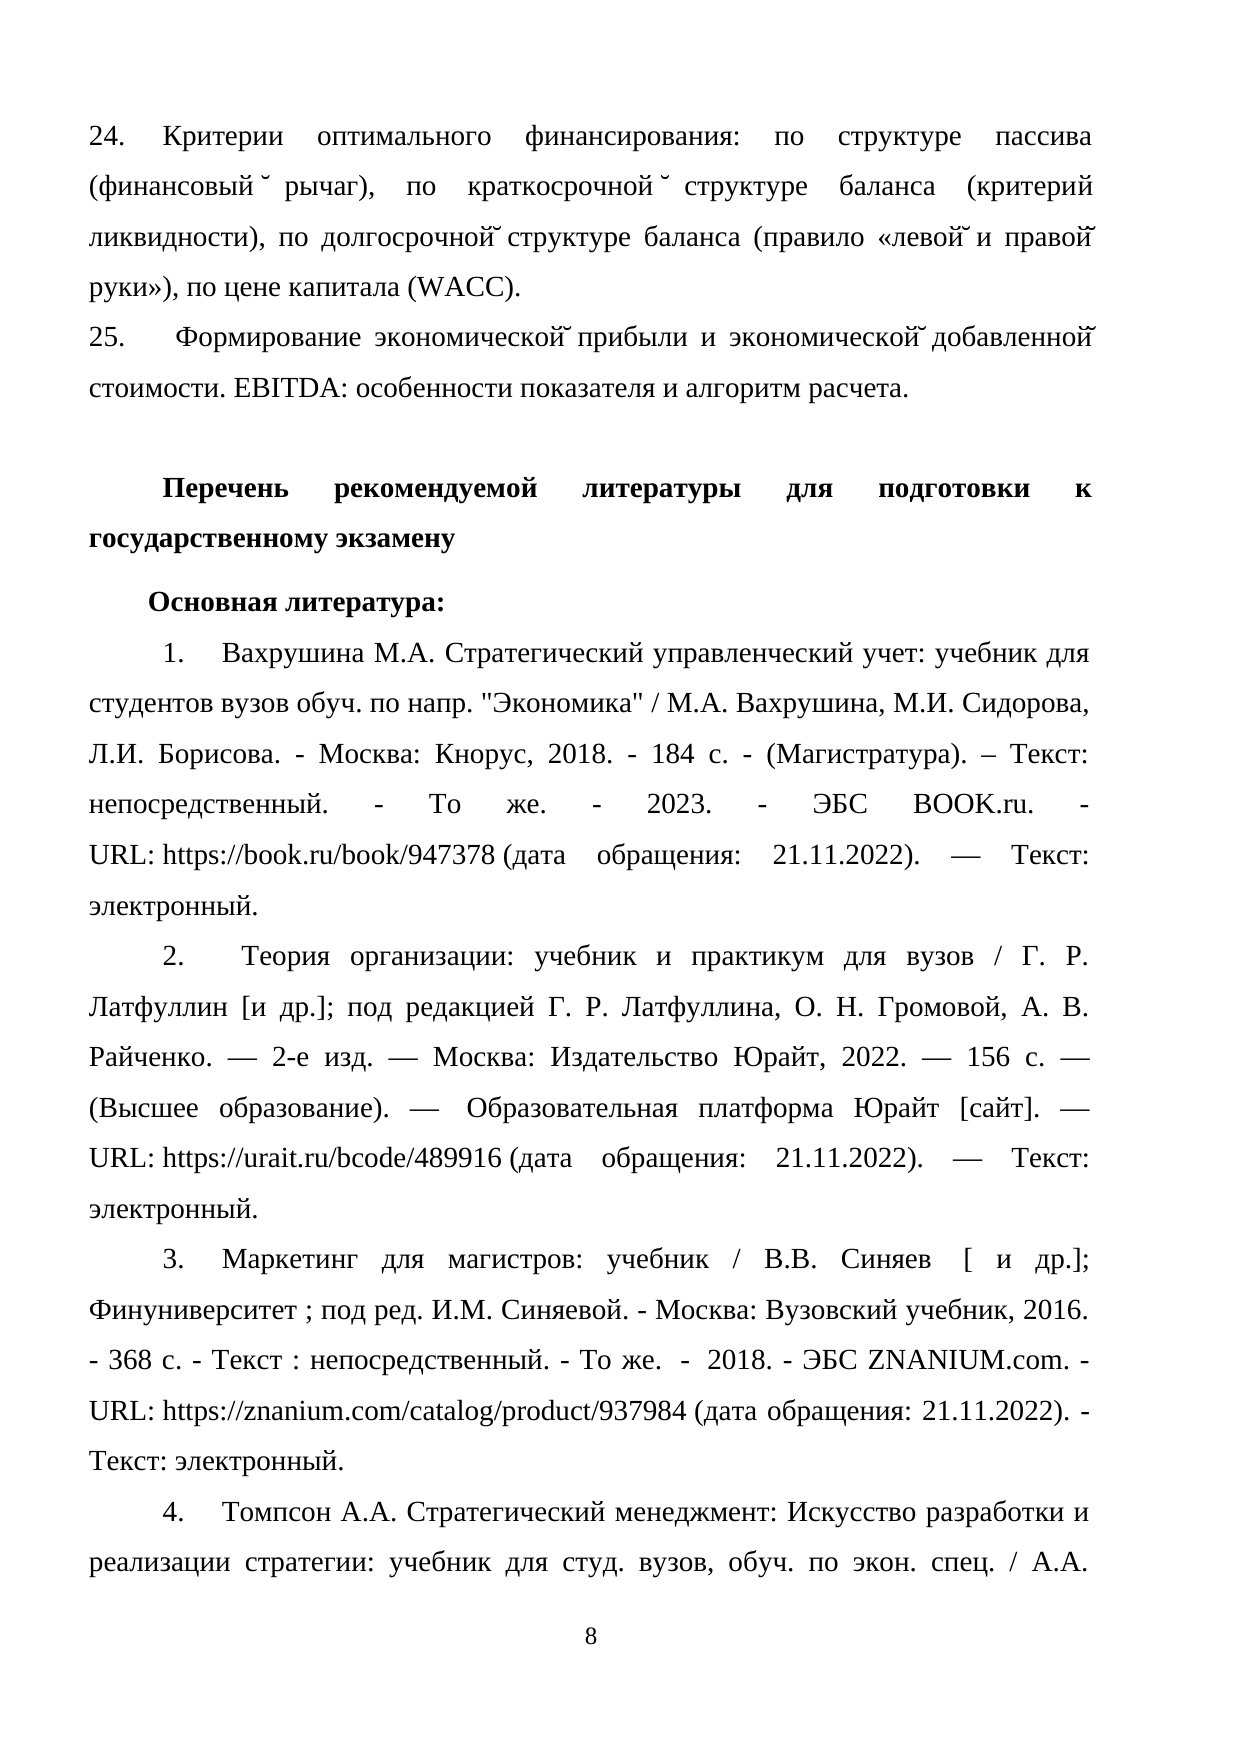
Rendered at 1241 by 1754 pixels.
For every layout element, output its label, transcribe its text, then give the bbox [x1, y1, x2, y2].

text Перечень рекомендуемой литературы для подготовки к государственному экзамену [89, 470, 1093, 554]
list Маркетинг для магистров: учебник / В.В. Синяев [ и др.]; Финуниверситет ; под ред. И.М. Синяевой. - Москва: Вузовский учебник, 2016. - 368 с. - Текст : непосредственный. - То же. - 2018. - ЭБС ZNANIUM.com. - URL: https://znanium.com/catalog/product/937984 (дата обращения: 21.11.2022). - Текст: электронный. [89, 1228, 1090, 1481]
text Основная литература: [89, 571, 1093, 622]
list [89, 1481, 1090, 1582]
list Теория организации: учебник и практикум для вузов / Г. Р. Латфуллин [и др.]; под редакцией Г. Р. Латфуллина, О. Н. Громовой, А. В. Райченко. — 2-е изд. — Москва: Издательство Юрайт, 2022. — 156 с. — (Высшее образование). — Образовательная платформа Юрайт [сайт]. — URL: https://urait.ru/bcode/489916 (дата обращения: 21.11.2022). — Текст: электронный. [89, 925, 1090, 1228]
list Формирование экономической̆ прибыли и экономической̆ добавленной̆ стоимости. EBITDA: особенности показателя и алгоритм расчета. [89, 319, 1093, 403]
list Критерии оптимального финансирования: по структуре пассива (финансовый̆ рычаг), по краткосрочной̆ структуре баланса (критерий ликвидности), по долгосрочной̆ структуре баланса (правило «левой̆ и правой̆ руки»), по цене капитала (WACC). [89, 118, 1093, 303]
list Вахрушина М.А. Стратегический управленческий учет: учебник для студентов вузов обуч. по напр. "Экономика" / М.А. Вахрушина, М.И. Сидорова, Л.И. Борисова. - Москва: Кнорус, 2018. - 184 с. - (Магистратура). – Текст: непосредственный. - То же. - 2023. - ЭБС BOOK.ru. - URL: https://book.ru/book/947378 (дата обращения: 21.11.2022). — Текст: электронный. [89, 622, 1090, 925]
